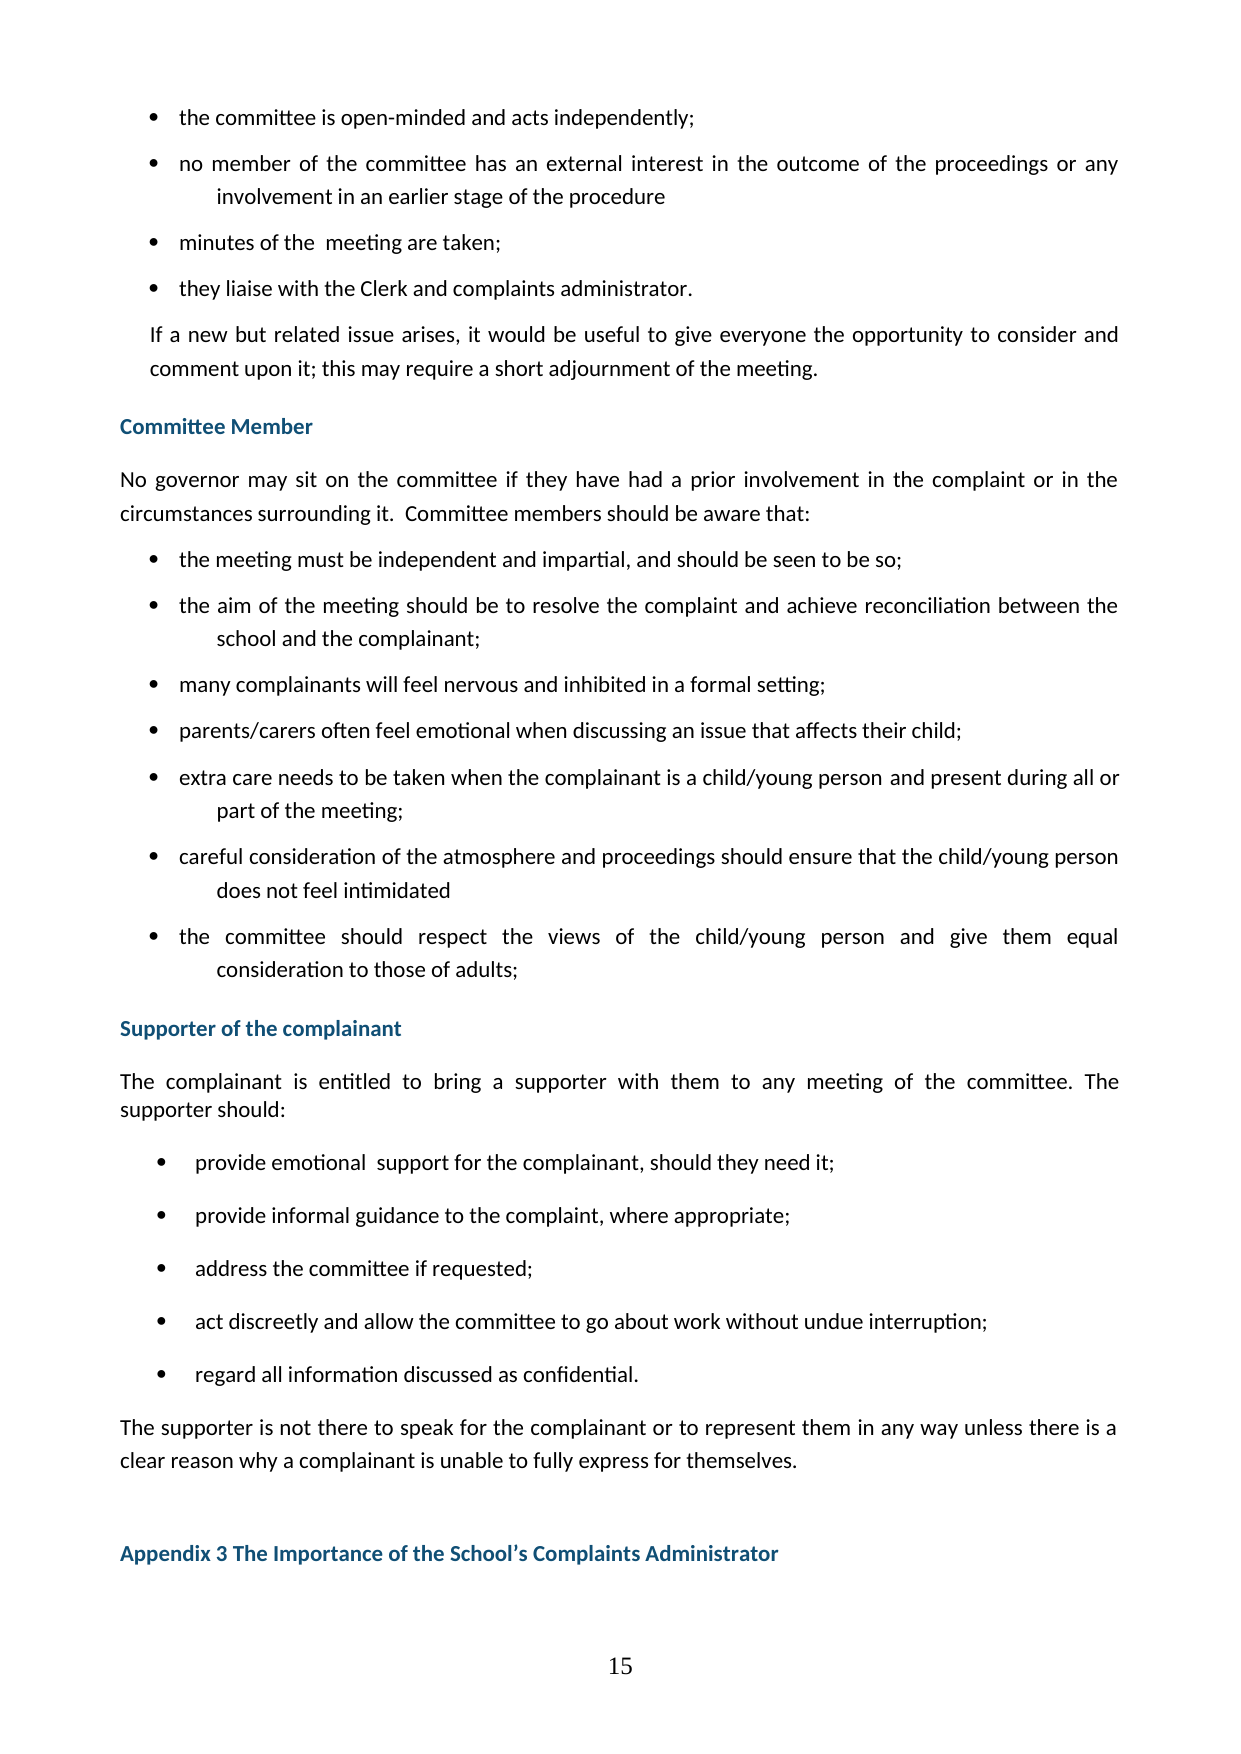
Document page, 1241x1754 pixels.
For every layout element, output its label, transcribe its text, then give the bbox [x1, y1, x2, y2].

list the meeting must be independent and impartial, and should be seen to be so; [149, 545, 1120, 573]
list the aim of the meeting should be to resolve the complaint and achieve reconciliation between the school and the complainant; [149, 591, 1120, 653]
list address the committee if requested; [157, 1254, 1120, 1282]
list extra care needs to be taken when the complainant is a child/young person and present during all or part of the meeting; [149, 763, 1120, 824]
list the committee is open-minded and acts independently; [149, 103, 1120, 131]
text The complainant is entitled to bring a supporter with them to any meeting of the committee. The supporter should: [120, 1067, 1120, 1123]
list careful consideration of the atmosphere and proceedings should ensure that the child/young person does not feel intimidated [149, 842, 1120, 904]
text Supporter of the complainant [120, 1014, 1120, 1042]
list regard all information discussed as confidential. [157, 1360, 1120, 1388]
text Appendix 3 The Importance of the School’s Complaints Administrator [120, 1539, 1120, 1567]
list act discreetly and allow the committee to go about work without undue interruption; [157, 1307, 1120, 1335]
list many complainants will feel nervous and inhibited in a formal setting; [149, 671, 1120, 699]
text If a new but related issue arises, it would be useful to give everyone the opportunity to consider and comment upon it; this may require a short adjournment of the meeting. [149, 320, 1120, 382]
text The supporter is not there to speak for the complainant or to represent them in any way unless there is a clear reason why a complainant is unable to fully express for themselves. [120, 1413, 1120, 1475]
list provide emotional support for the complainant, should they need it; [157, 1148, 1120, 1176]
text No governor may sit on the committee if they have had a prior involvement in the complaint or in the circumstances surrounding it. Committee members should be aware that: [120, 465, 1120, 527]
text Committee Member [120, 412, 1120, 440]
list they liaise with the Clerk and complaints administrator. [149, 274, 1120, 302]
list provide informal guidance to the complaint, where appropriate; [157, 1201, 1120, 1229]
list minutes of the meeting are taken; [149, 228, 1120, 256]
list parents/carers often feel emotional when discussing an issue that affects their child; [149, 717, 1120, 745]
list no member of the committee has an external interest in the outcome of the proceedings or any involvement in an earlier stage of the procedure [149, 149, 1120, 210]
list the committee should respect the views of the child/young person and give them equal consideration to those of adults; [149, 922, 1120, 983]
